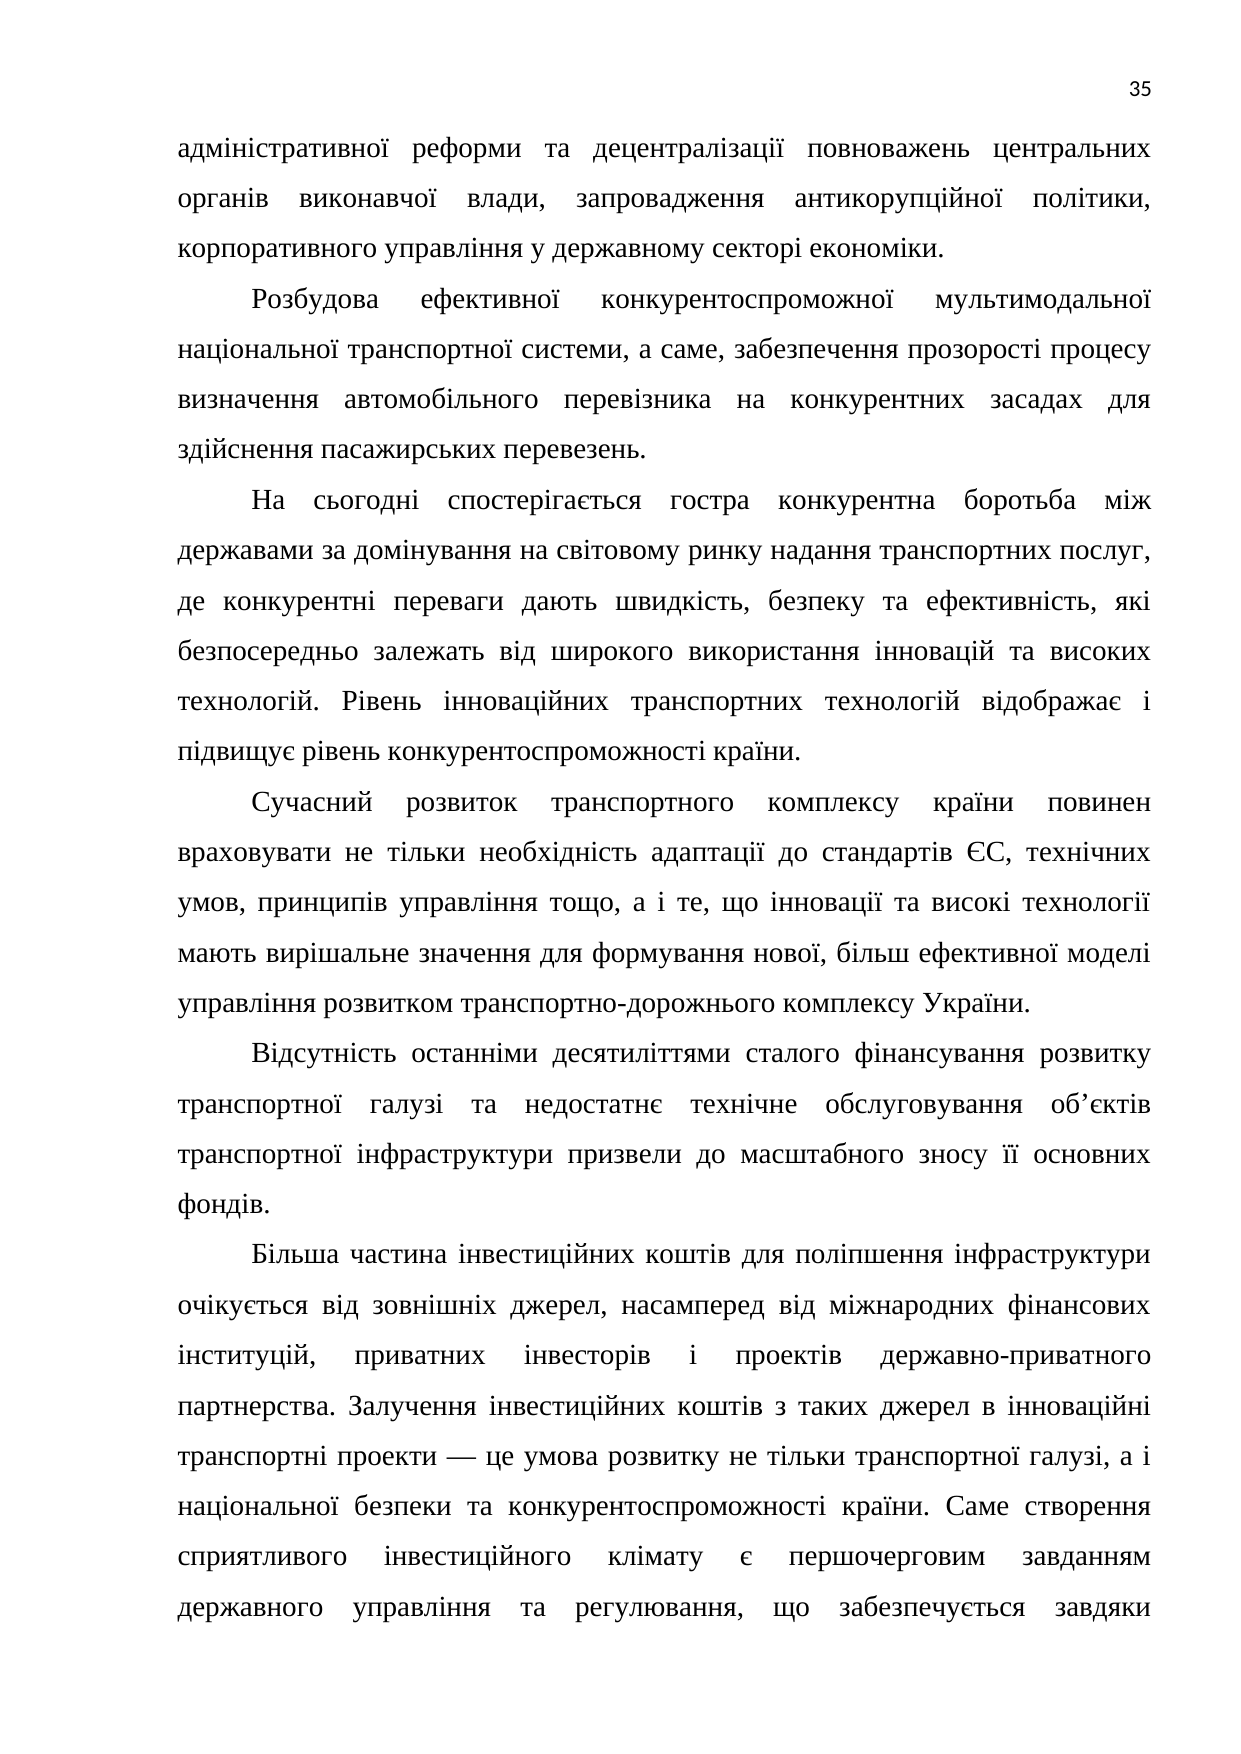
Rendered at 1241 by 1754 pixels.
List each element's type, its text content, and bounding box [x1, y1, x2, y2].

text Розбудова ефективної конкурентоспроможної мультимодальної національної транспортної системи, а саме, забезпечення прозорості процесу визначення автомобільного перевізника на конкурентних засадах для здійснення пасажирських перевезень. [177, 281, 1152, 465]
text Сучасний розвиток транспортного комплексу країни повинен враховувати не тільки необхідність адаптації до стандартів ЄС, технічних умов, принципів управління тощо, а і те, що інновації та високі технології мають вирішальне значення для формування нової, більш ефективної моделі управління розвитком транспортно-дорожнього комплексу України. [177, 784, 1152, 1019]
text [177, 1237, 1152, 1622]
text На сьогодні спостерігається гостра конкурентна боротьба між державами за домінування на світовому ринку надання транспортних послуг, де конкурентні переваги дають швидкість, безпеку та ефективність, які безпосередньо залежать від широкого використання інновацій та високих технологій. Рівень інноваційних транспортних технологій відображає і підвищує рівень конкурентоспроможності країни. [177, 482, 1152, 767]
text Відсутність останніми десятиліттями сталого фінансування розвитку транспортної галузі та недостатнє технічне обслуговування об’єктів транспортної інфраструктури призвели до масштабного зносу її основних фондів. [177, 1035, 1152, 1220]
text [177, 130, 1152, 264]
